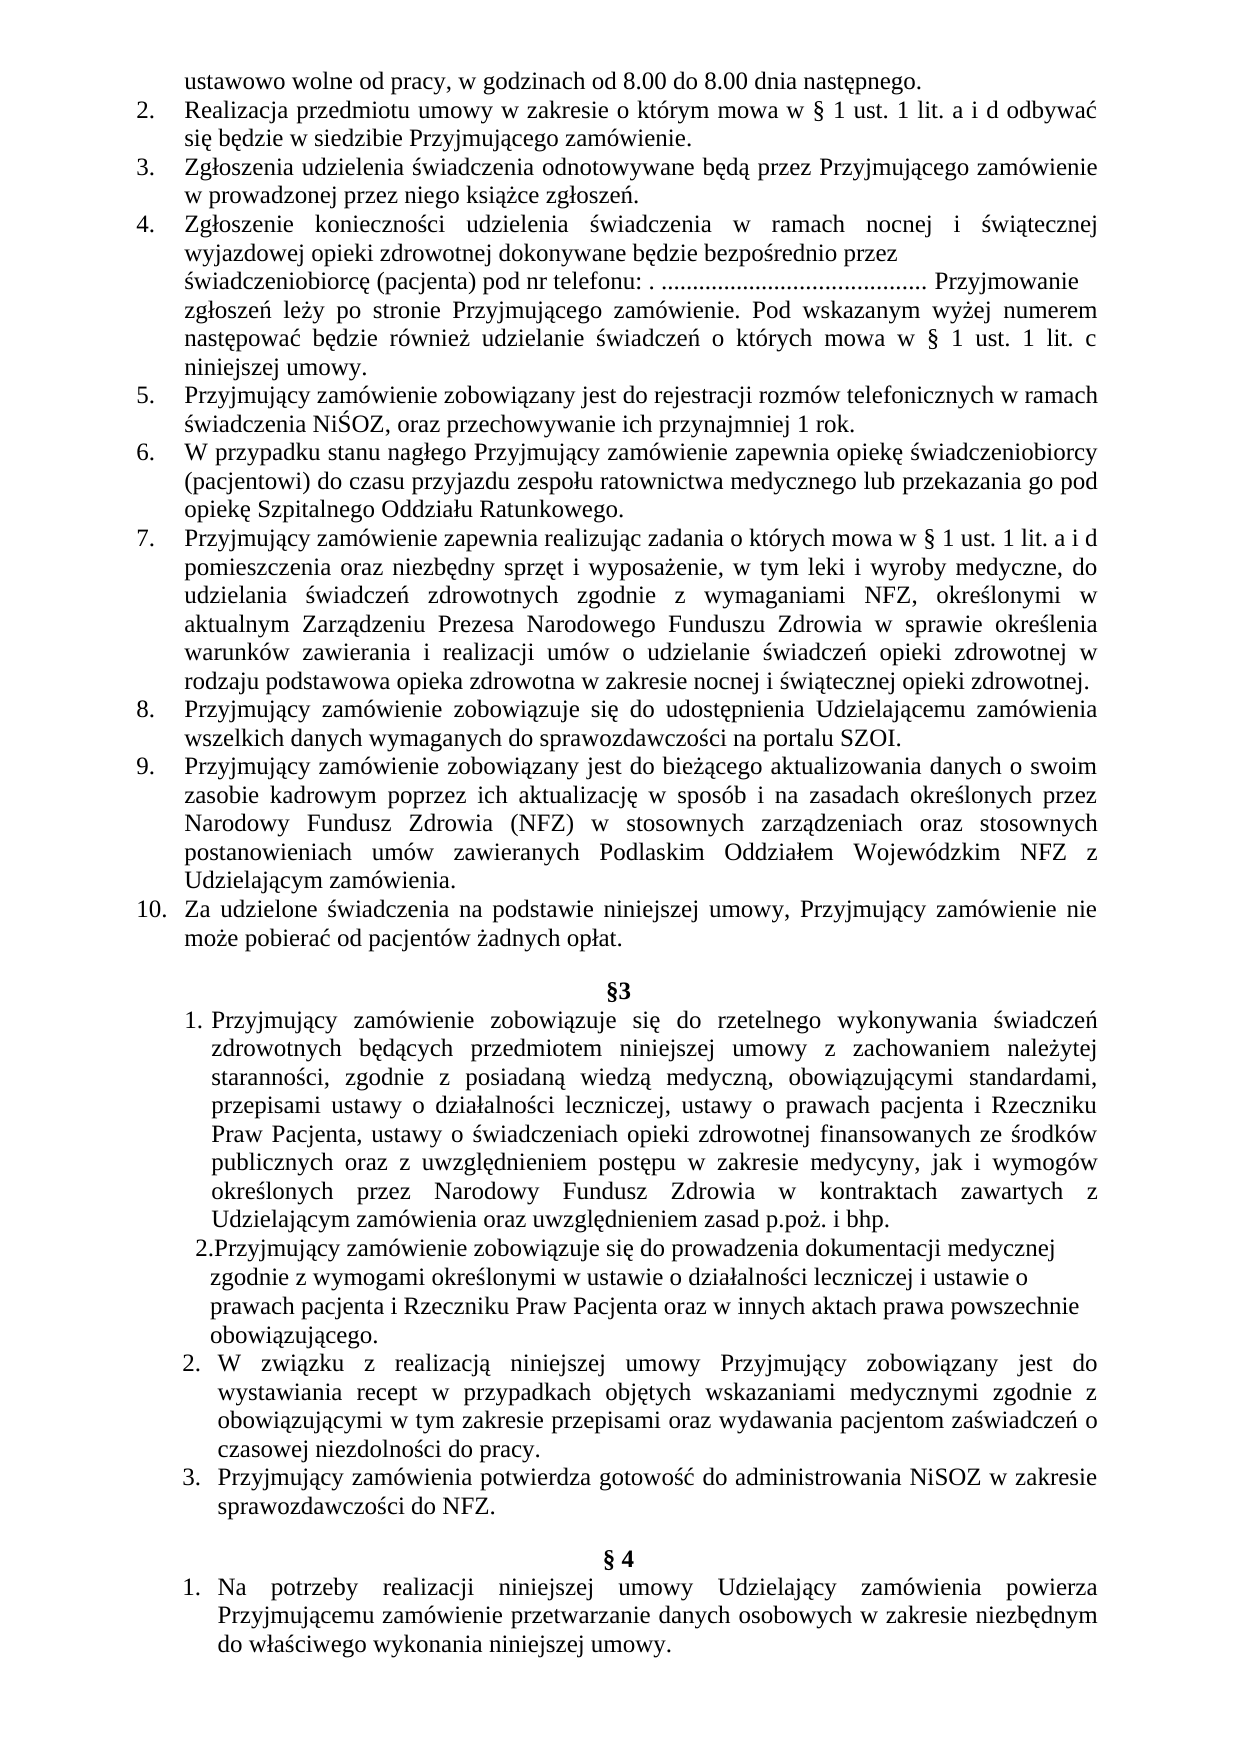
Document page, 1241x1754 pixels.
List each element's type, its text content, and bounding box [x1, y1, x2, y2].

list Przyjmujący zamówienia potwierdza gotowość do administrowania NiSOZ w zakresie sprawozdawczości do NFZ. [182, 1463, 1098, 1520]
text zgłoszeń leży po stronie Przyjmującego zamówienie. Pod wskazanym wyżej numerem następować będzie również udzielanie świadczeń o których mowa w § 1 ust. 1 lit. c niniejszej umowy. [184, 295, 1098, 381]
list W przypadku stanu nagłego Przyjmujący zamówienie zapewnia opiekę świadczeniobiorcy (pacjentowi) do czasu przyjazdu zespołu ratownictwa medycznego lub przekazania go pod opiekę Szpitalnego Oddziału Ratunkowego. [136, 438, 1098, 523]
list Realizacja przedmiotu umowy w zakresie o którym mowa w § 1 ust. 1 lit. a i d odbywać się będzie w siedzibie Przyjmującego zamówienie. [136, 95, 1098, 152]
list Przyjmujący zamówienie zobowiązany jest do rejestracji rozmów telefonicznych w ramach świadczenia NiŚOZ, oraz przechowywanie ich przynajmniej 1 rok. [136, 381, 1098, 438]
list Zgłoszenia udzielenia świadczenia odnotowywane będą przez Przyjmującego zamówienie w prowadzonej przez niego książce zgłoszeń. [136, 152, 1098, 209]
list Za udzielone świadczenia na podstawie niniejszej umowy, Przyjmujący zamówienie nie może pobierać od pacjentów żadnych opłat. [136, 894, 1098, 952]
text §3 [138, 977, 1098, 1005]
list W związku z realizacją niniejszej umowy Przyjmujący zobowiązany jest do wystawiania recept w przypadkach objętych wskazaniami medycznymi zgodnie z obowiązującymi w tym zakresie przepisami oraz wydawania pacjentom zaświadczeń o czasowej niezdolności do pracy. [182, 1348, 1098, 1463]
list Przyjmujący zamówienie zobowiązuje się do udostępnienia Udzielającemu zamówienia wszelkich danych wymaganych do sprawozdawczości na portalu SZOI. [136, 695, 1098, 752]
list Na potrzeby realizacji niniejszej umowy Udzielający zamówienia powierza Przyjmującemu zamówienie przetwarzanie danych osobowych w zakresie niezbędnym do właściwego wykonania niniejszej umowy. [182, 1573, 1098, 1658]
list Przyjmujący zamówienie zobowiązuje się do rzetelnego wykonywania świadczeń zdrowotnych będących przedmiotem niniejszej umowy z zachowaniem należytej staranności, zgodnie z posiadaną wiedzą medyczną, obowiązującymi standardami, przepisami ustawy o działalności leczniczej, ustawy o prawach pacjenta i Rzeczniku Praw Pacjenta, ustawy o świadczeniach opieki zdrowotnej finansowanych ze środków publicznych oraz z uwzględnieniem postępu w zakresie medycyny, jak i wymogów określonych przez Narodowy Fundusz Zdrowia w kontraktach zawartych z Udzielającym zamówienia oraz uwzględnieniem zasad p.poż. i bhp. [184, 1005, 1098, 1233]
text 2.Przyjmujący zamówienie zobowiązuje się do prowadzenia dokumentacji medycznej zgodnie z wymogami określonymi w ustawie o działalności leczniczej i ustawie o prawach pacjenta i Rzeczniku Praw Pacjenta oraz w innych aktach prawa powszechnie obowiązującego. [195, 1233, 1098, 1348]
list Przyjmujący zamówienie zapewnia realizując zadania o których mowa w § 1 ust. 1 lit. a i d pomieszczenia oraz niezbędny sprzęt i wyposażenie, w tym leki i wyroby medyczne, do udzielania świadczeń zdrowotnych zgodnie z wymaganiami NFZ, określonymi w aktualnym Zarządzeniu Prezesa Narodowego Funduszu Zdrowia w sprawie określenia warunków zawierania i realizacji umów o udzielanie świadczeń opieki zdrowotnej w rodzaju podstawowa opieka zdrowotna w zakresie nocnej i świątecznej opieki zdrowotnej. [136, 523, 1098, 695]
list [136, 67, 1098, 95]
text świadczeniobiorcę (pacjenta) pod nr telefonu: . Przyjmowanie [184, 267, 1098, 295]
list Przyjmujący zamówienie zobowiązany jest do bieżącego aktualizowania danych o swoim zasobie kadrowym poprzez ich aktualizację w sposób i na zasadach określonych przez Narodowy Fundusz Zdrowia (NFZ) w stosownych zarządzeniach oraz stosownych postanowieniach umów zawieranych Podlaskim Oddziałem Wojewódzkim NFZ z Udzielającym zamówienia. [136, 752, 1098, 894]
list Zgłoszenie konieczności udzielenia świadczenia w ramach nocnej i świątecznej wyjazdowej opieki zdrowotnej dokonywane będzie bezpośrednio przez [136, 209, 1098, 267]
text § 4 [138, 1548, 1098, 1573]
